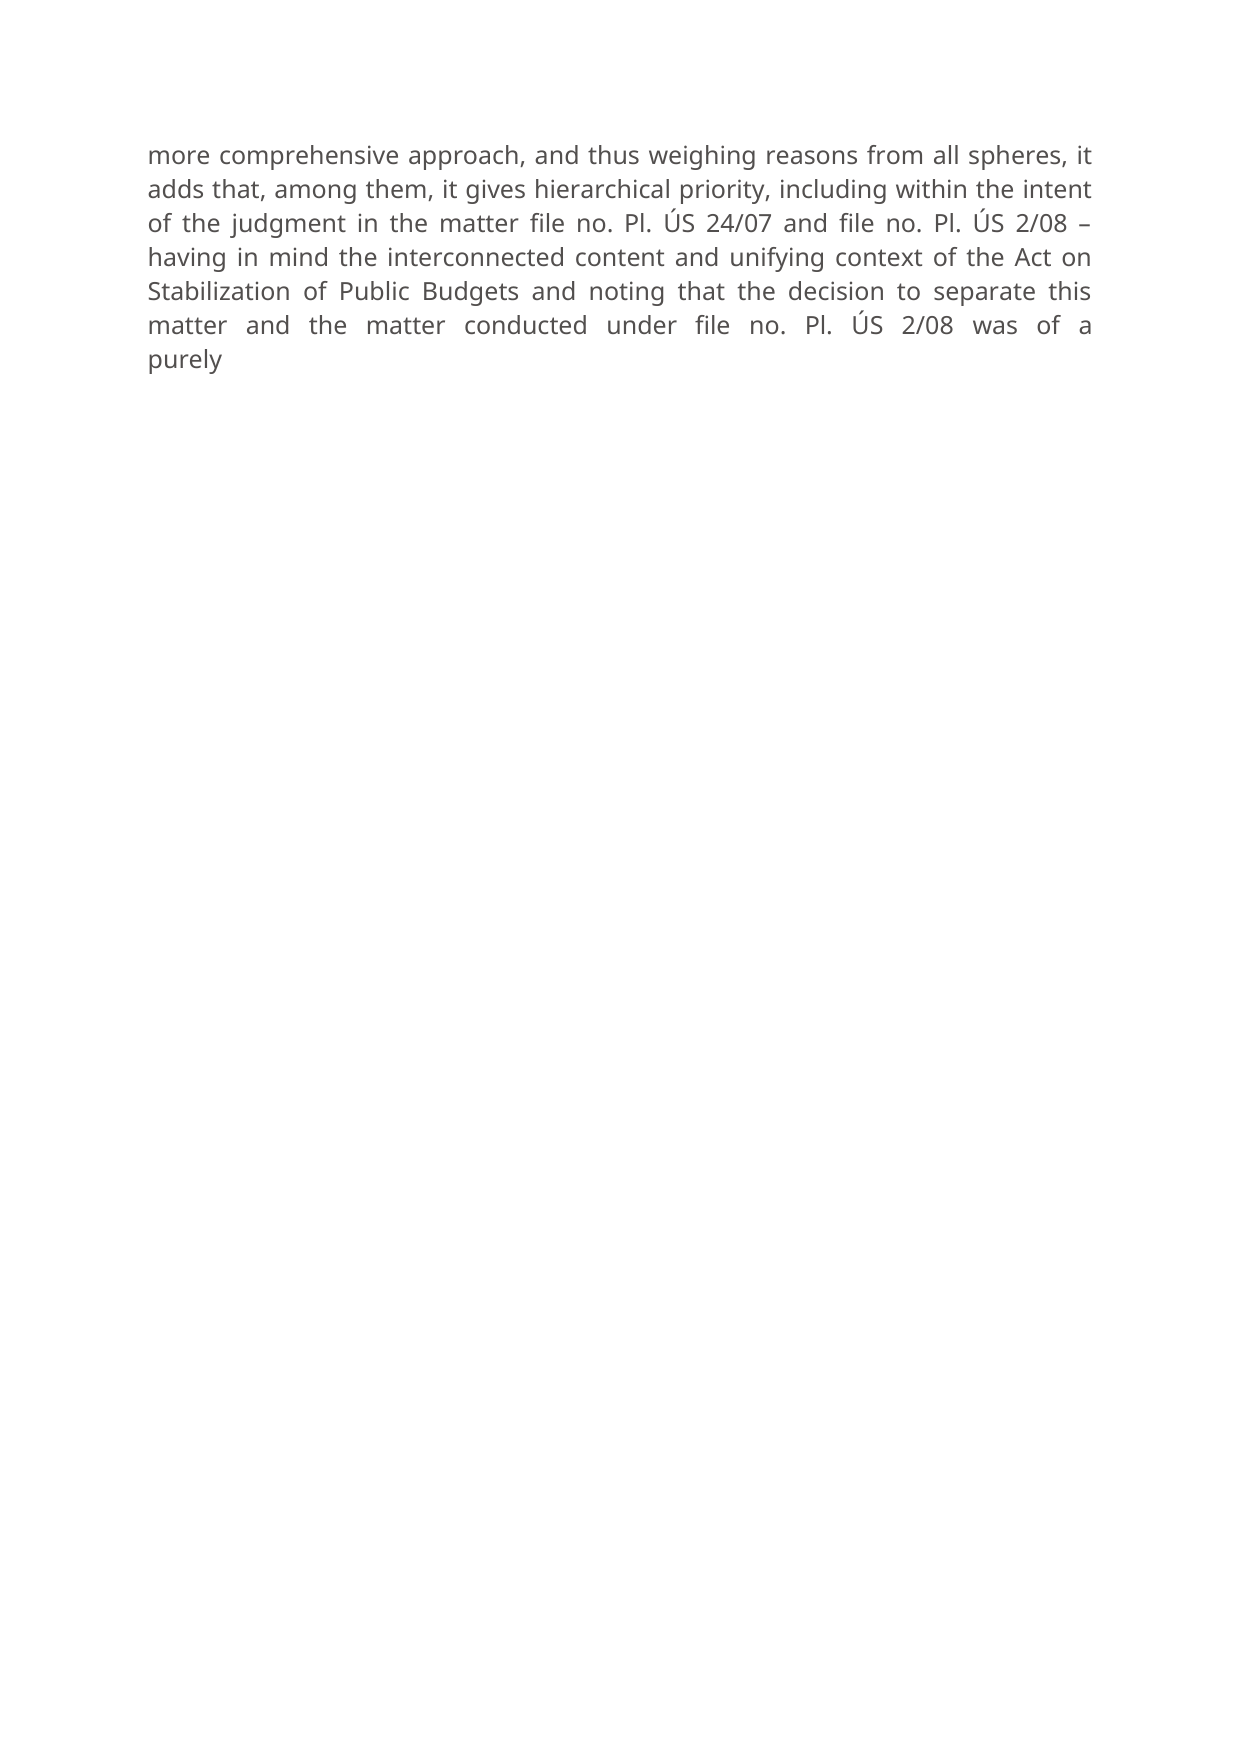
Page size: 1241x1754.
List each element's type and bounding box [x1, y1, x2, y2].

list [147, 137, 1093, 376]
